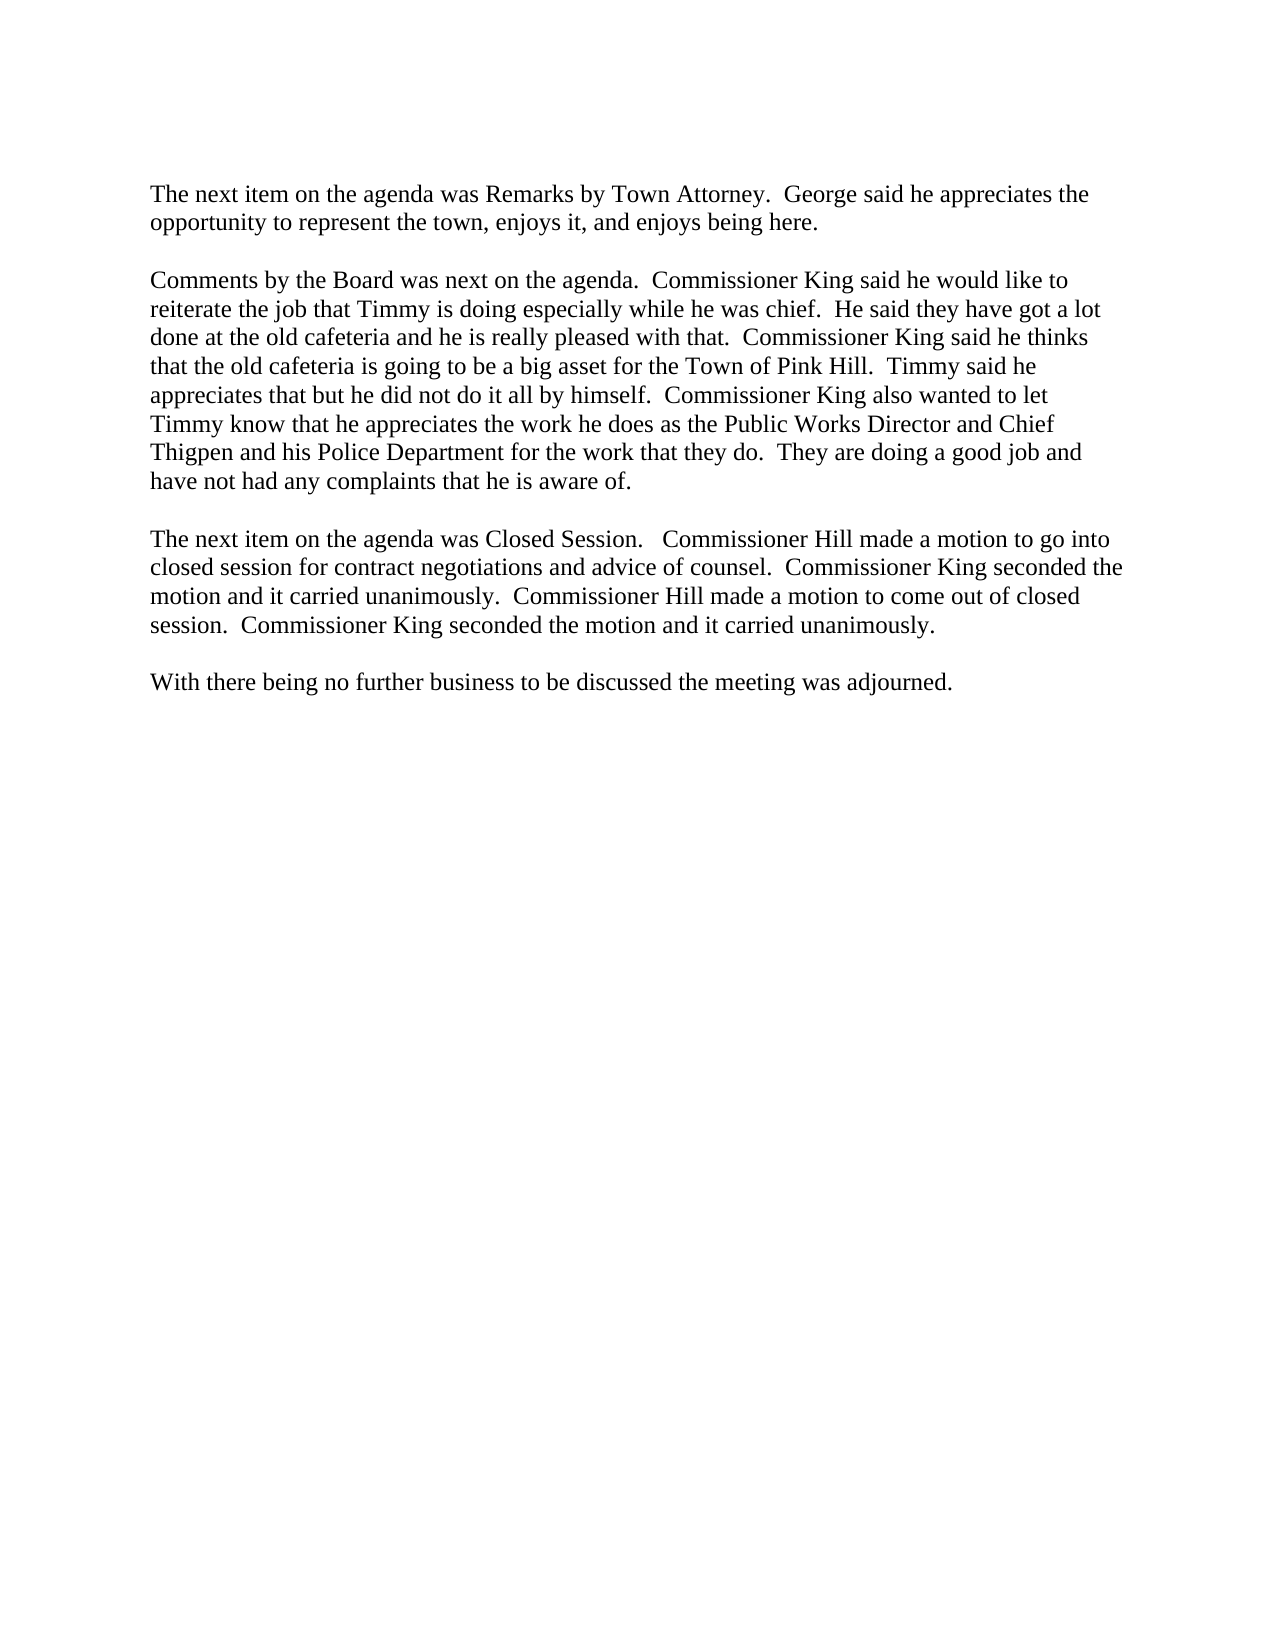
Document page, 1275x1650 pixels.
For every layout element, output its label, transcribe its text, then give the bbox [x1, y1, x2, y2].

text Comments by the Board was next on the agenda. Commissioner King said he would like to reiterate the job that Timmy is doing especially while he was chief. He said they have got a lot done at the old cafeteria and he is really pleased with that. Commissioner King said he thinks that the old cafeteria is going to be a big asset for the Town of Pink Hill. Timmy said he appreciates that but he did not do it all by himself. Commissioner King also wanted to let Timmy know that he appreciates the work he does as the Public Works Director and Chief Thigpen and his Police Department for the work that they do. They are doing a good job and have not had any complaints that he is aware of. [150, 265, 1125, 495]
text With there being no further business to be discussed the meeting was adjourned. [150, 667, 1125, 696]
text The next item on the agenda was Closed Session. Commissioner Hill made a motion to go into closed session for contract negotiations and advice of counsel. Commissioner King seconded the motion and it carried unanimously. Commissioner Hill made a motion to come out of closed session. Commissioner King seconded the motion and it carried unanimously. [150, 524, 1125, 639]
text The next item on the agenda was Remarks by Town Attorney. George said he appreciates the opportunity to represent the town, enjoys it, and enjoys being here. [150, 179, 1125, 236]
